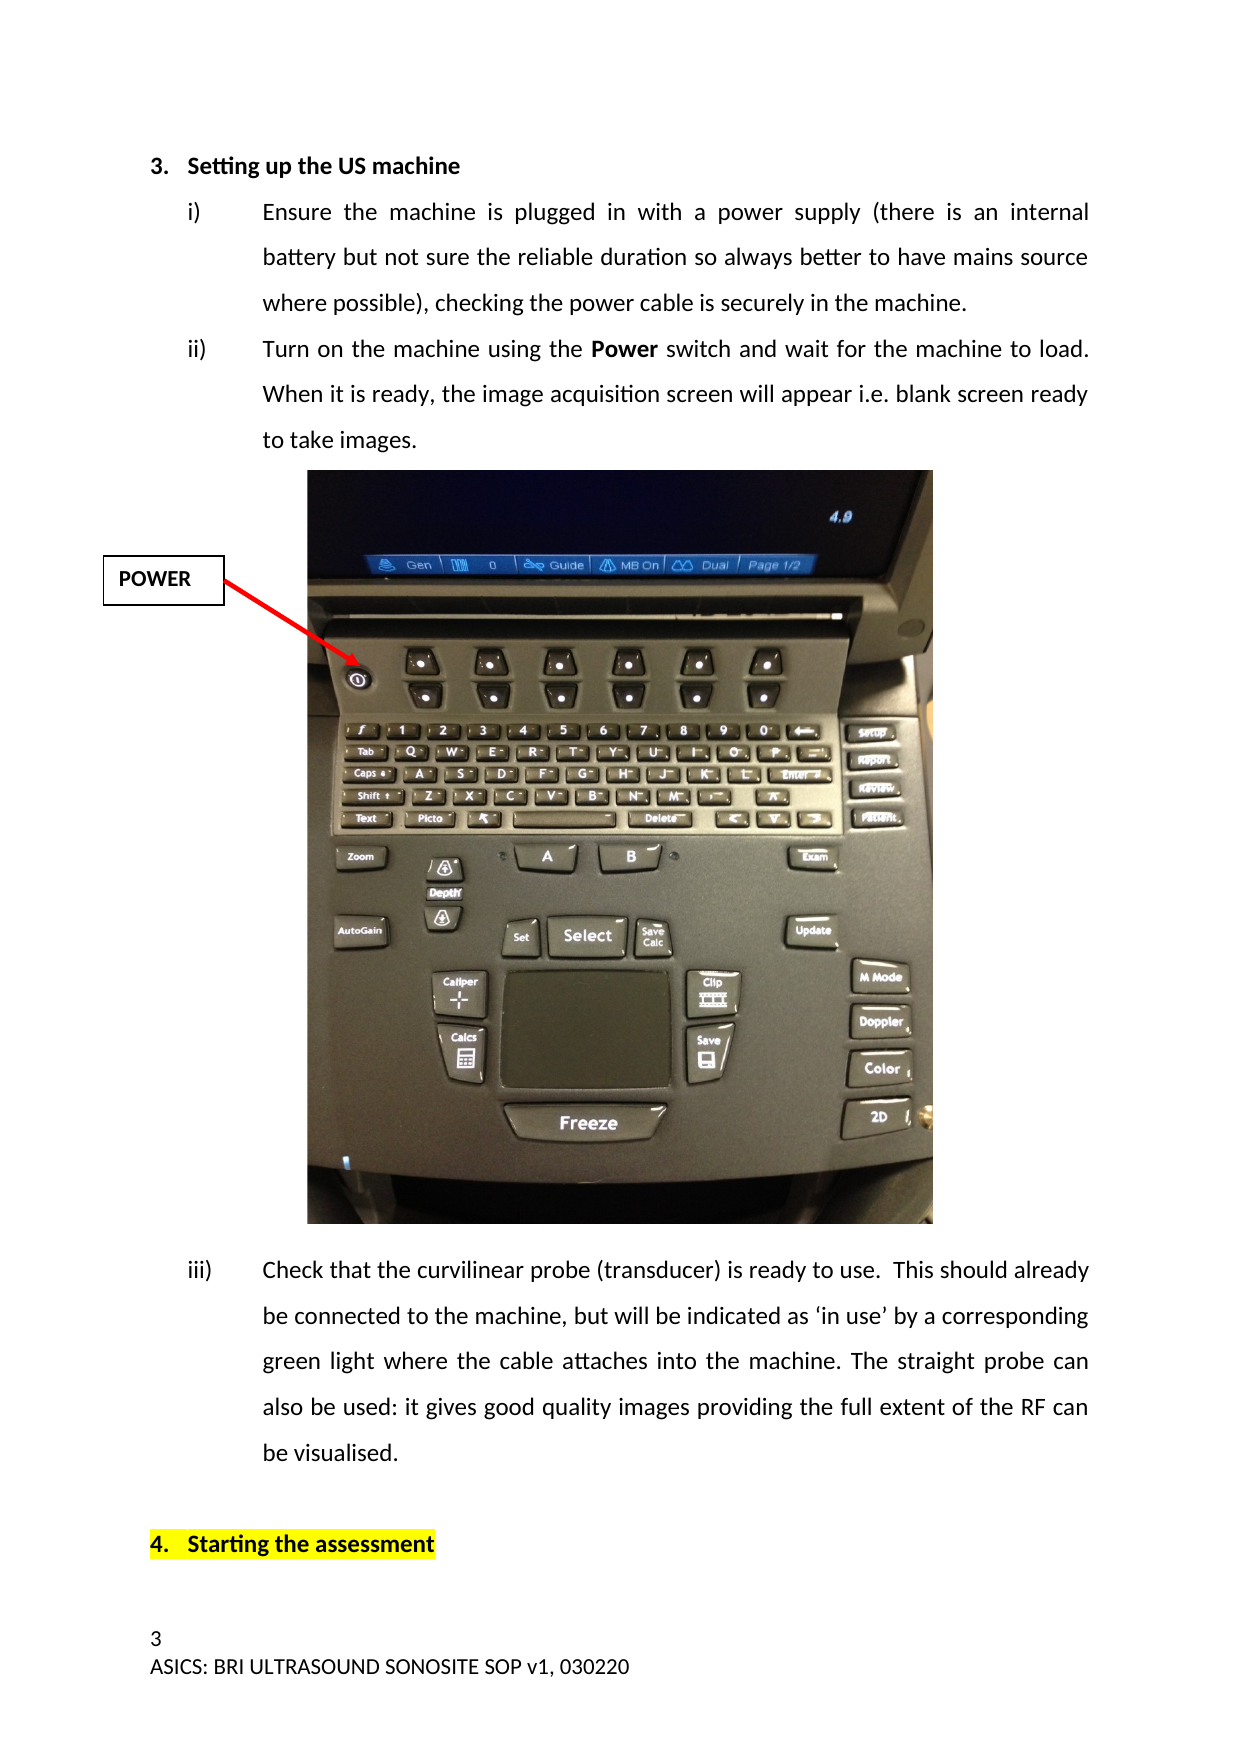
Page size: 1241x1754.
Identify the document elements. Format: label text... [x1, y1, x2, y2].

list Ensure the machine is plugged in with a power supply (there is an internal battery but not sure the reliable duration so always better to have mains source where possible), checking the power cable is securely in the machine. [187, 196, 1090, 318]
list Check that the curvilinear probe (transducer) is ready to use. This should already be connected to the machine, but will be indicated as ‘in use’ by a corresponding green light where the cable attaches into the machine. The straight probe can also be used: it gives good quality images providing the full extent of the RF can be visualised. [187, 1254, 1090, 1467]
table_header [150, 470, 1090, 1254]
list Setting up the US machine [150, 150, 1090, 181]
picture [307, 470, 933, 1224]
list Turn on the machine using the Power switch and wait for the machine to load. When it is ready, the image acquisition screen will appear i.e. blank screen ready to take images. [187, 333, 1090, 455]
list Starting the assessment [150, 1528, 1090, 1559]
